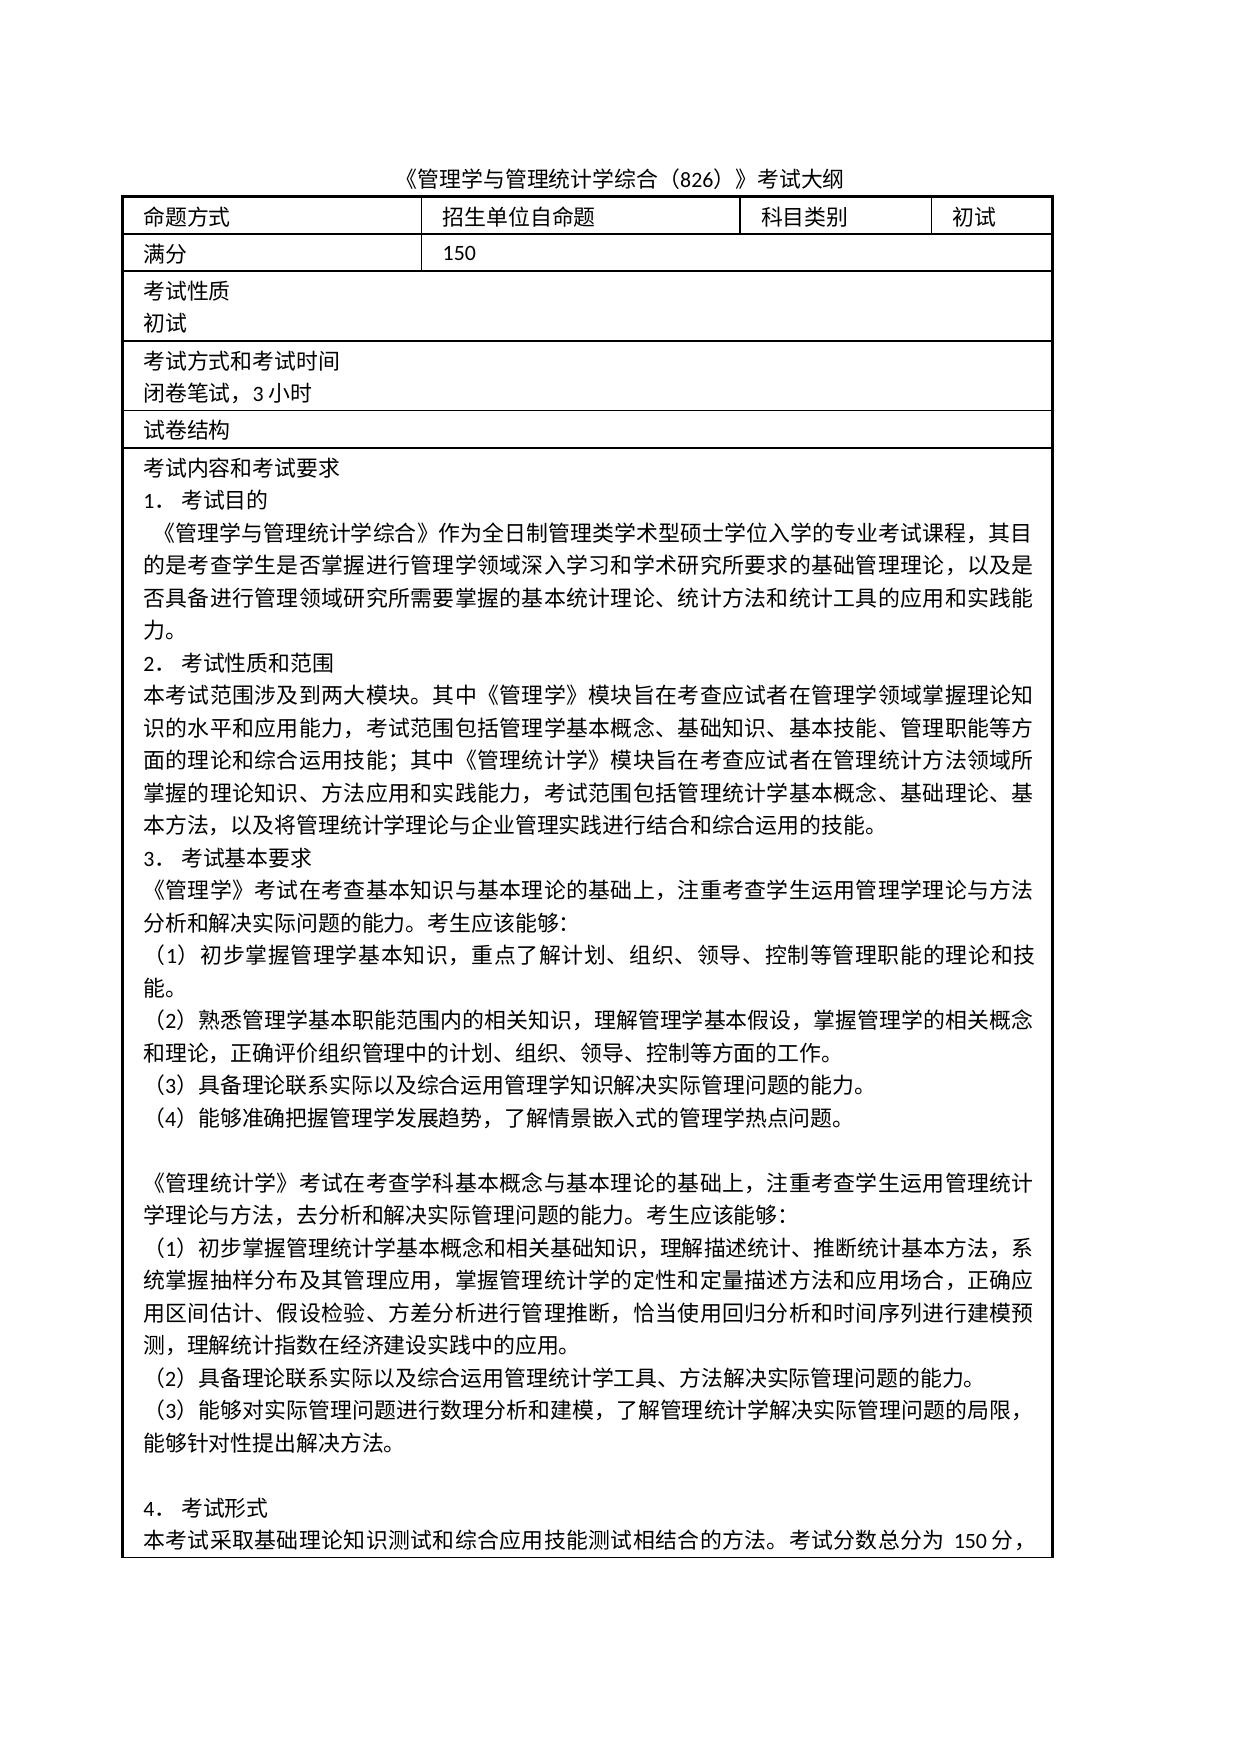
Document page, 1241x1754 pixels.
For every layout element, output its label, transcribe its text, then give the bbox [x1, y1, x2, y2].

table_header 科目类别 [741, 198, 931, 233]
table_cell 试卷结构 [124, 411, 1051, 447]
table_cell 考试方式和考试时间 闭卷笔试，3小时 [124, 342, 1051, 410]
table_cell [124, 449, 1051, 1557]
text 《管理学与管理统计学综合（826）》考试大纲 [187, 162, 1053, 194]
table_cell 150 [422, 235, 1051, 270]
table_header 招生单位自命题 [422, 198, 739, 233]
table_header 命题方式 [124, 198, 421, 233]
table_cell 满分 [124, 235, 421, 270]
table_cell 考试性质 初试 [124, 272, 1051, 340]
table_header 初试 [932, 198, 1051, 233]
